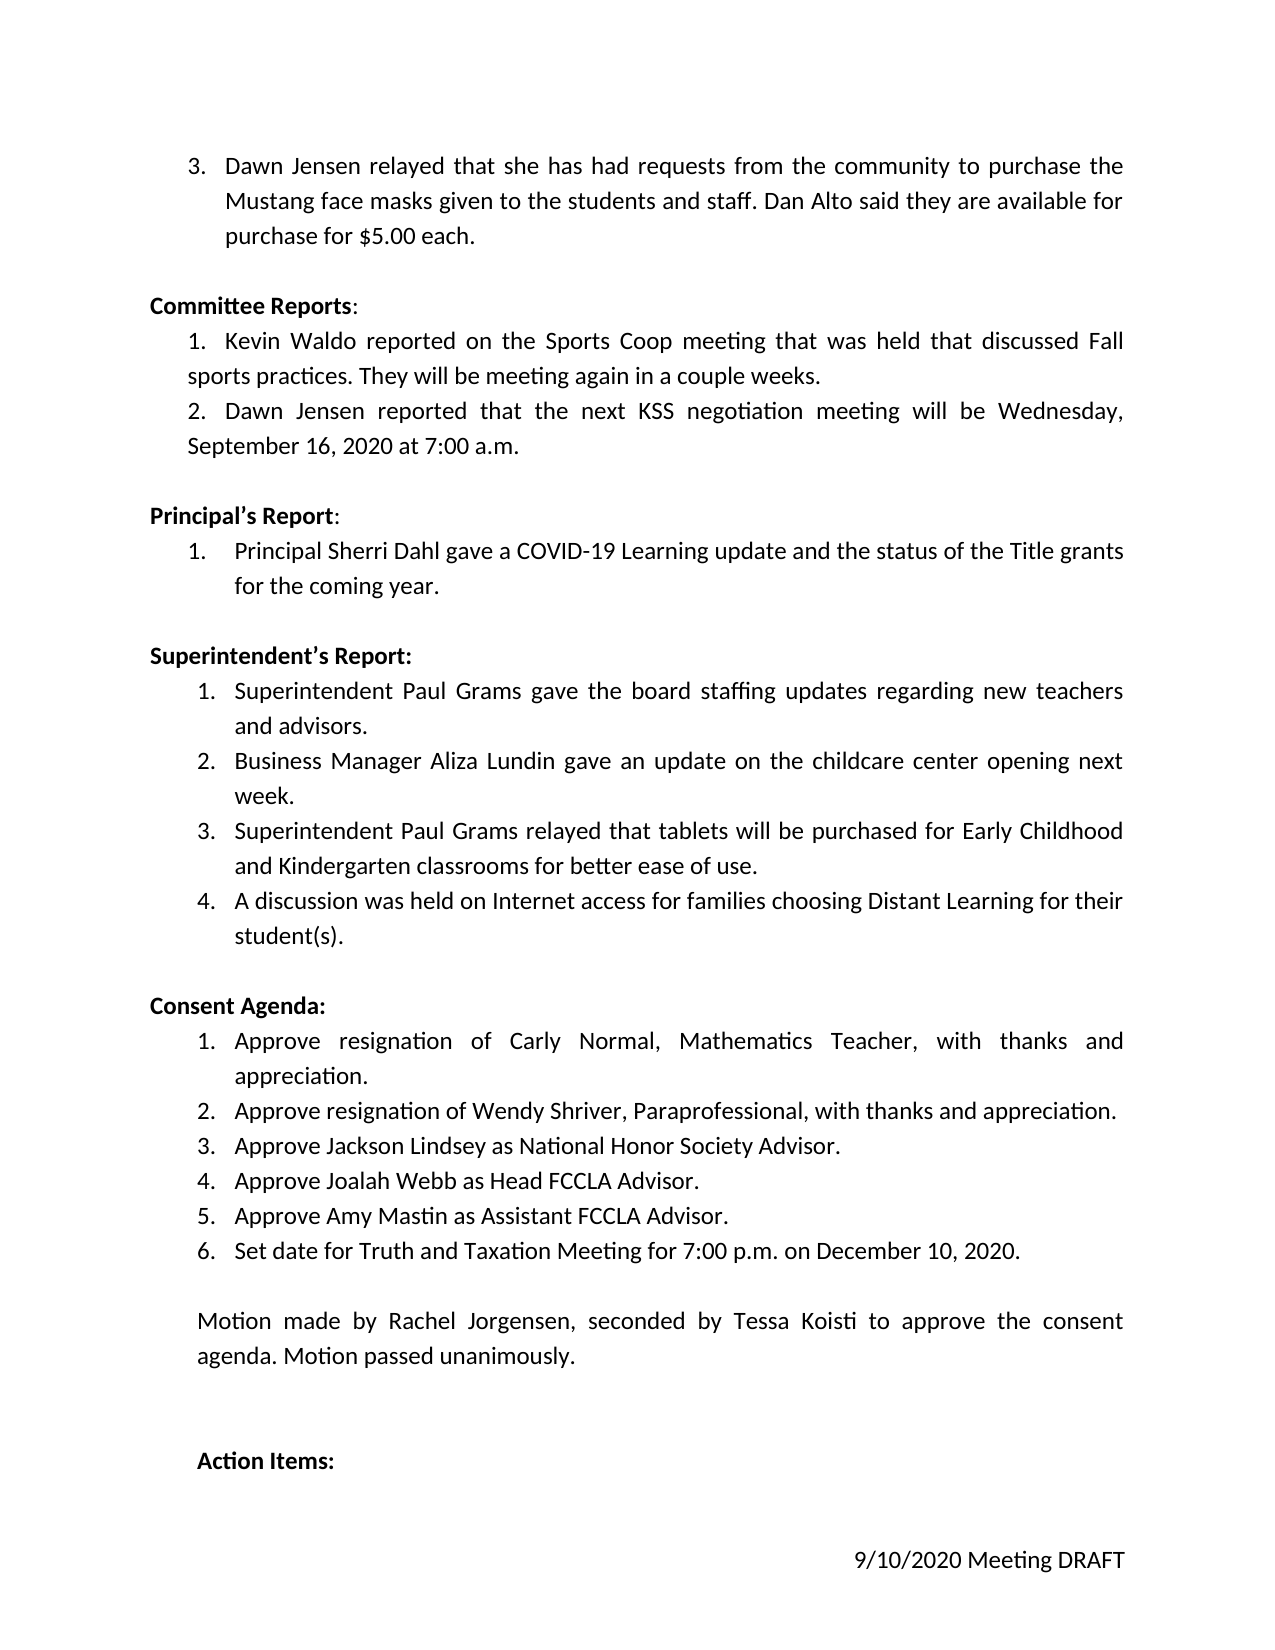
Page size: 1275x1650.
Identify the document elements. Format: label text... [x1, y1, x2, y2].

list Approve resignation of Wendy Shriver, Paraprofessional, with thanks and appreciation. [197, 1095, 1125, 1126]
text Consent Agenda: [150, 990, 1125, 1021]
text Action Items: [197, 1445, 1125, 1476]
list Approve resignation of Carly Normal, Mathematics Teacher, with thanks and appreciation. [197, 1025, 1125, 1091]
text Principal’s Report: [150, 500, 1125, 531]
list Dawn Jensen relayed that she has had requests from the community to purchase the Mustang face masks given to the students and staff. Dan Alto said they are available for purchase for $5.00 each. [187, 150, 1125, 251]
list Principal Sherri Dahl gave a COVID-19 Learning update and the status of the Title grants for the coming year. [187, 535, 1125, 601]
list Business Manager Aliza Lundin gave an update on the childcare center opening next week. [197, 745, 1125, 811]
list Superintendent Paul Grams relayed that tablets will be purchased for Early Childhood and Kindergarten classrooms for better ease of use. [197, 815, 1125, 881]
list Superintendent Paul Grams gave the board staffing updates regarding new teachers and advisors. [197, 675, 1125, 741]
list Kevin Waldo reported on the Sports Coop meeting that was held that discussed Fall sports practices. They will be meeting again in a couple weeks. [187, 325, 1125, 391]
text Committee Reports: [150, 290, 1125, 321]
list Dawn Jensen reported that the next KSS negotiation meeting will be Wednesday, September 16, 2020 at 7:00 a.m. [187, 395, 1125, 461]
list A discussion was held on Internet access for families choosing Distant Learning for their student(s). [197, 885, 1125, 951]
text Superintendent’s Report: [150, 640, 1125, 671]
list Approve Jackson Lindsey as National Honor Society Advisor. [197, 1130, 1125, 1161]
list Approve Amy Mastin as Assistant FCCLA Advisor. [197, 1200, 1125, 1231]
list Motion made by Rachel Jorgensen, seconded by Tessa Koisti to approve the consent agenda. Motion passed unanimously. [197, 1305, 1125, 1371]
list Set date for Truth and Taxation Meeting for 7:00 p.m. on December 10, 2020. [197, 1235, 1125, 1266]
list Approve Joalah Webb as Head FCCLA Advisor. [197, 1165, 1125, 1196]
